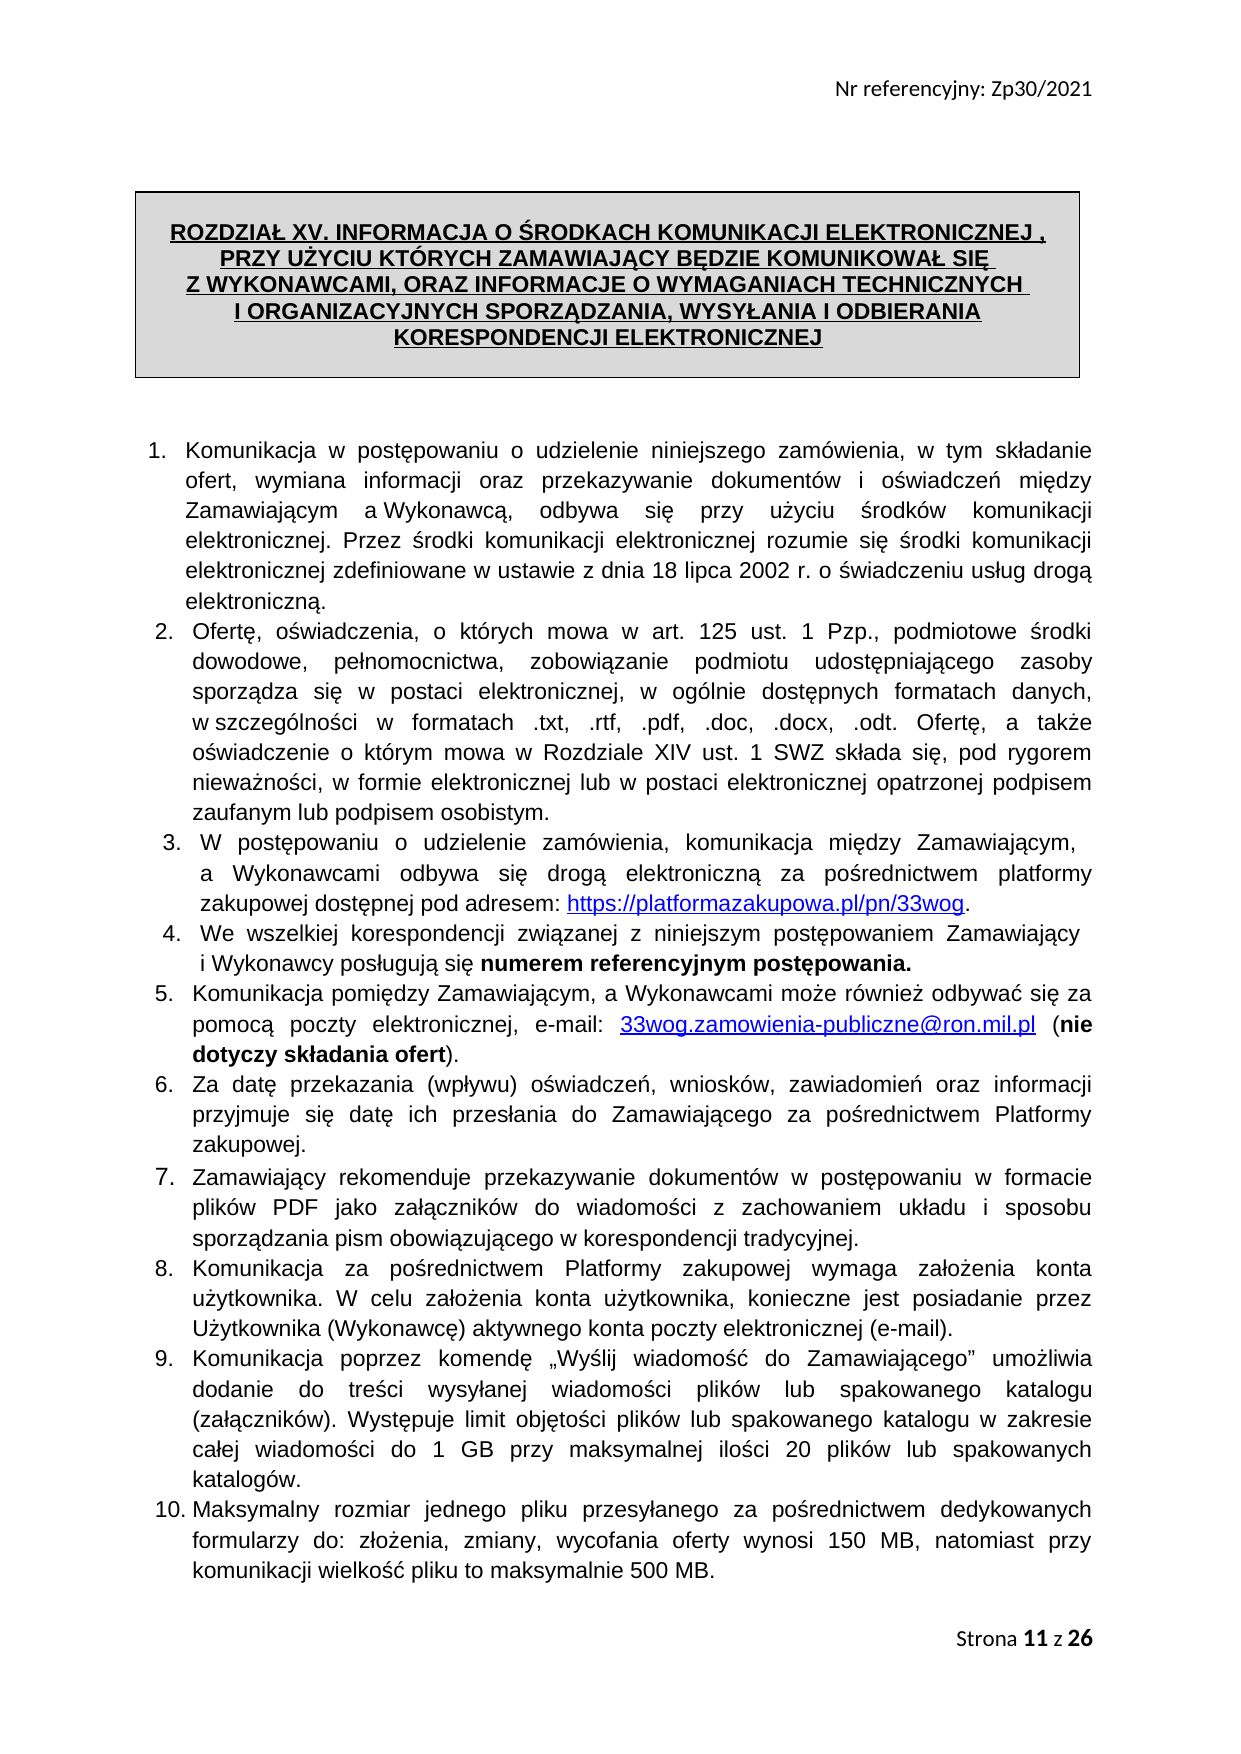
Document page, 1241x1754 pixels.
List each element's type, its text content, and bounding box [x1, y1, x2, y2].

list Komunikacja poprzez komendę „Wyślij wiadomość do Zamawiającego” umożliwia dodanie do treści wysyłanej wiadomości plików lub spakowanego katalogu (załączników). Występuje limit objętości plików lub spakowanego katalogu w zakresie całej wiadomości do 1 GB przy maksymalnej ilości 20 plików lub spakowanych katalogów. [154, 1345, 1093, 1492]
list Komunikacja za pośrednictwem Platformy zakupowej wymaga założenia konta użytkownika. W celu założenia konta użytkownika, konieczne jest posiadanie przez Użytkownika (Wykonawcę) aktywnego konta poczty elektronicznej (e-mail). [154, 1255, 1093, 1341]
list Komunikacja w postępowaniu o udzielenie niniejszego zamówienia, w tym składanie ofert, wymiana informacji oraz przekazywanie dokumentów i oświadczeń między Zamawiającym a Wykonawcą, odbywa się przy użyciu środków komunikacji elektronicznej. Przez środki komunikacji elektronicznej rozumie się środki komunikacji elektronicznej zdefiniowane w ustawie z dnia 18 lipca 2002 r. o świadczeniu usług drogą elektroniczną. [148, 437, 1093, 614]
table_header ROZDZIAŁ XV. INFORMACJA O ŚRODKACH KOMUNIKACJI ELEKTRONICZNEJ , PRZY UŻYCIU KTÓRYCH ZAMAWIAJĄCY BĘDZIE KOMUNIKOWAŁ SIĘ Z WYKONAWCAMI, ORAZ INFORMACJE O WYMAGANIACH TECHNICZNYCH I ORGANIZACYJNYCH SPORZĄDZANIA, WYSYŁANIA I ODBIERANIA KORESPONDENCJI ELEKTRONICZNEJ [136, 193, 1079, 377]
list Zamawiający rekomenduje przekazywanie dokumentów w postępowaniu w formacie plików PDF jako załączników do wiadomości z zachowaniem układu i sposobu sporządzania pism obowiązującego w korespondencji tradycyjnej. [154, 1162, 1093, 1251]
list Komunikacja pomiędzy Zamawiającym, a Wykonawcami może również odbywać się za pomocą poczty elektronicznej, e-mail: 33wog.zamowienia-publiczne@ron.mil.pl (nie dotyczy składania ofert). [154, 980, 1093, 1067]
list Maksymalny rozmiar jednego pliku przesyłanego za pośrednictwem dedykowanych formularzy do: złożenia, zmiany, wycofania oferty wynosi 150 MB, natomiast przy komunikacji wielkość pliku to maksymalnie 500 MB. [154, 1496, 1093, 1583]
list Ofertę, oświadczenia, o których mowa w art. 125 ust. 1 Pzp., podmiotowe środki dowodowe, pełnomocnictwa, zobowiązanie podmiotu udostępniającego zasoby sporządza się w postaci elektronicznej, w ogólnie dostępnych formatach danych, w szczególności w formatach .txt, .rtf, .pdf, .doc, .docx, .odt. Ofertę, a także oświadczenie o którym mowa w Rozdziale XIV ust. 1 SWZ składa się, pod rygorem nieważności, w formie elektronicznej lub w postaci elektronicznej opatrzonej podpisem zaufanym lub podpisem osobistym. [154, 618, 1093, 826]
list We wszelkiej korespondencji związanej z niniejszym postępowaniem Zamawiający i Wykonawcy posługują się numerem referencyjnym postępowania. [162, 920, 1093, 977]
list W postępowaniu o udzielenie zamówienia, komunikacja między Zamawiającym, a Wykonawcami odbywa się drogą elektroniczną za pośrednictwem platformy zakupowej dostępnej pod adresem: https://platformazakupowa.pl/pn/33wog. [162, 829, 1093, 916]
list Za datę przekazania (wpływu) oświadczeń, wniosków, zawiadomień oraz informacji przyjmuje się datę ich przesłania do Zamawiającego za pośrednictwem Platformy zakupowej. [154, 1071, 1093, 1158]
